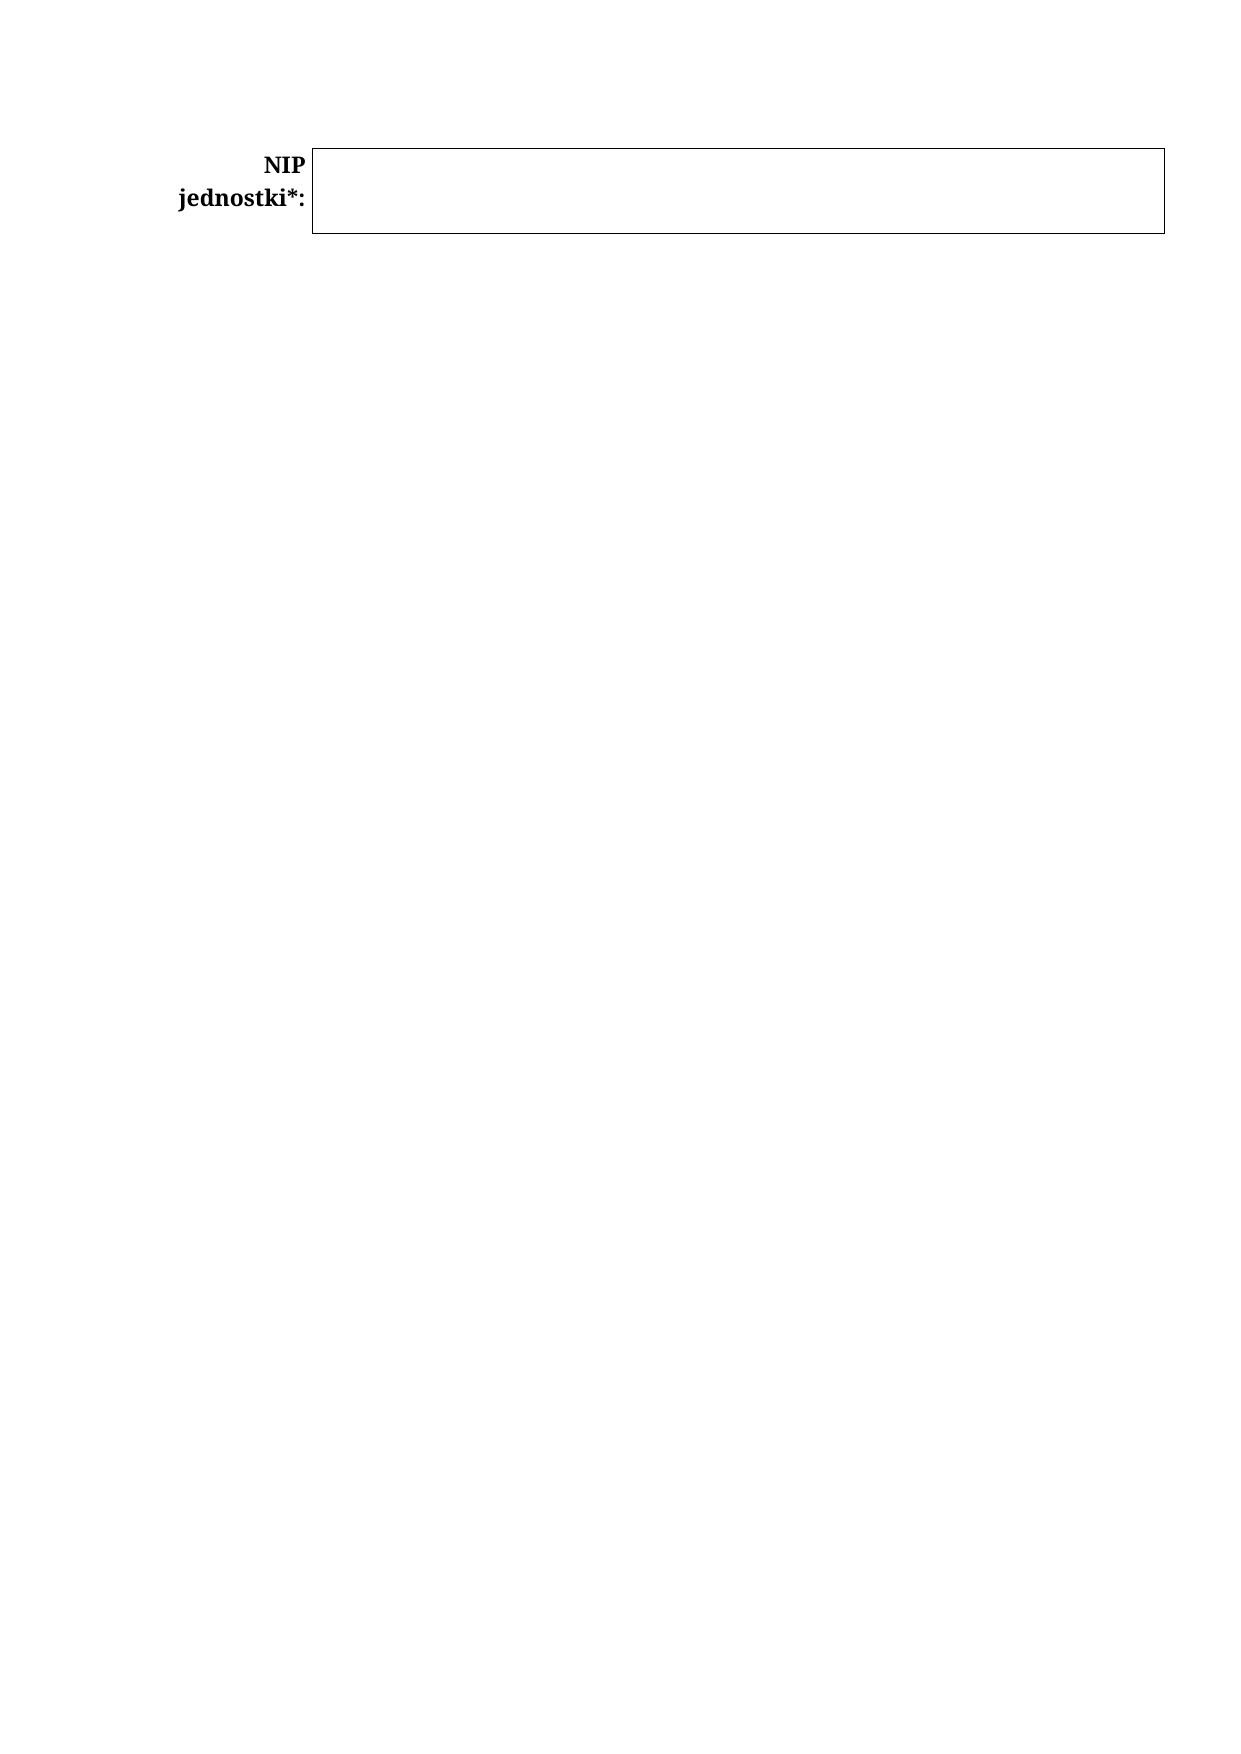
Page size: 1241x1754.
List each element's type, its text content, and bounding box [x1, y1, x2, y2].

table_header NIP jednostki*: [148, 148, 312, 232]
table_header [313, 149, 1164, 232]
